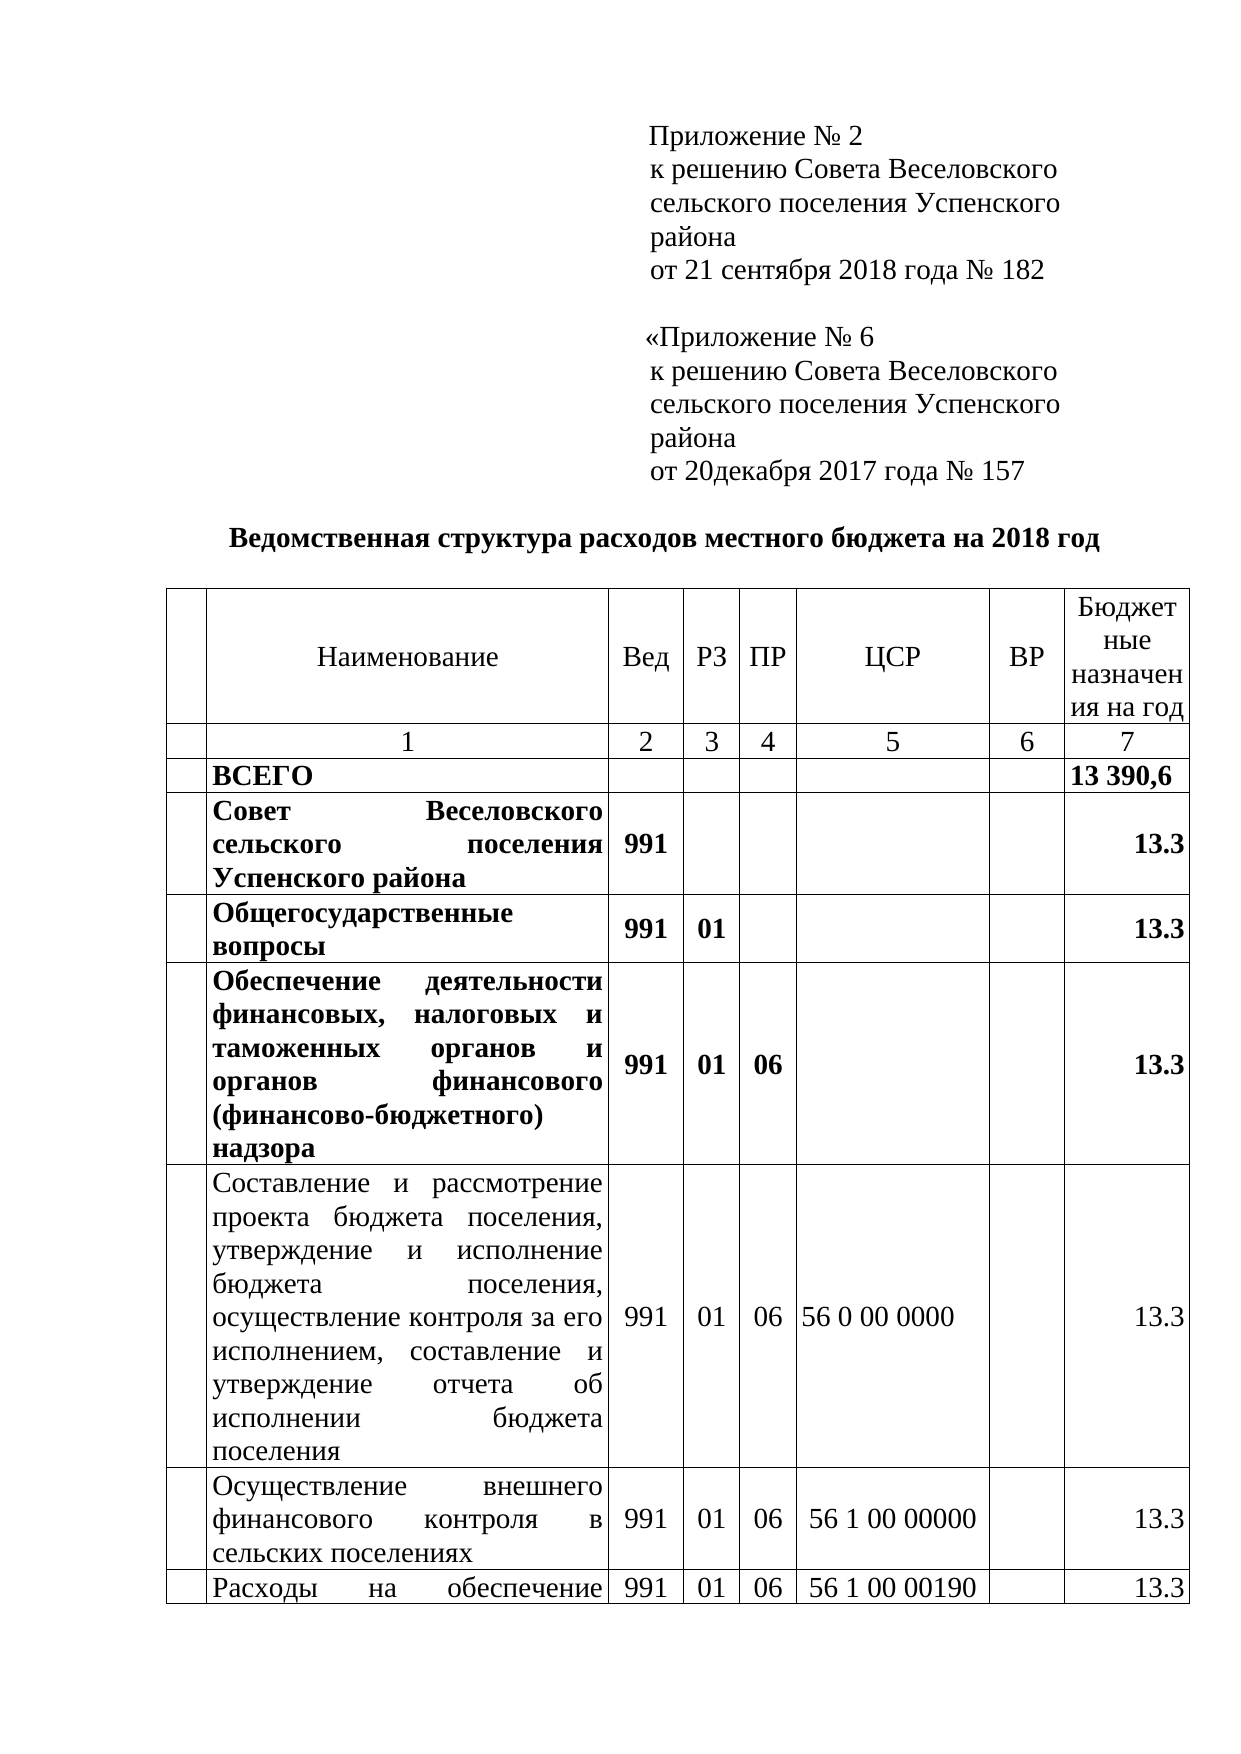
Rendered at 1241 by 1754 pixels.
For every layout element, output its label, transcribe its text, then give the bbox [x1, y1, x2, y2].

table_cell 01 [684, 895, 739, 962]
table_cell 13.3 [1065, 963, 1189, 1164]
table_cell 06 [740, 963, 796, 1164]
table_cell [990, 895, 1064, 962]
table_cell 991 [609, 1570, 683, 1603]
table_cell [990, 793, 1064, 894]
table_cell [797, 895, 989, 962]
table_cell [609, 759, 683, 792]
text сельского поселения Успенского [177, 185, 1152, 219]
table_cell 06 [740, 1468, 796, 1569]
table_cell 56 0 00 0000 [797, 1165, 989, 1467]
table_cell 01 [684, 1468, 739, 1569]
table_cell 7 [1065, 724, 1189, 757]
table_cell ВСЕГО [207, 759, 608, 792]
table_cell 13.3 [1065, 1165, 1189, 1467]
table_cell [797, 963, 989, 1164]
table_cell Обеспечение деятельности финансовых, налоговых и таможенных органов и органов финансового (финансово-бюджетного) надзора [207, 963, 608, 1164]
text «Приложение № 6 [177, 319, 1152, 353]
table_cell 991 [609, 1165, 683, 1467]
table_header Вед [609, 589, 683, 723]
table_cell Общегосударственные вопросы [207, 895, 608, 962]
table_header Наименование [207, 589, 608, 723]
text Приложение № 2 [177, 118, 1152, 152]
table_cell 56 1 00 00000 [797, 1468, 989, 1569]
table_cell 991 [609, 793, 683, 894]
text Ведомственная структура расходов местного бюджета на 2018 год [177, 521, 1152, 554]
table_cell 2 [609, 724, 683, 757]
table_cell 56 1 00 00190 [797, 1570, 989, 1603]
text от 20декабря 2017 года № 157 [177, 453, 1152, 487]
table_cell [167, 963, 206, 1164]
table_cell 3 [684, 724, 739, 757]
table_header [167, 589, 206, 723]
table_cell 6 [990, 724, 1064, 757]
table_cell 13.3 [1065, 793, 1189, 894]
table_cell [990, 1165, 1064, 1467]
table_cell [167, 1165, 206, 1467]
table_cell 5 [797, 724, 989, 757]
table_cell [797, 793, 989, 894]
table_header ЦСР [797, 589, 989, 723]
table_cell 991 [609, 895, 683, 962]
table_cell 1 [207, 724, 608, 757]
table_cell [167, 895, 206, 962]
table_cell 06 [740, 1570, 796, 1603]
text сельского поселения Успенского [177, 386, 1152, 420]
table_cell 4 [740, 724, 796, 757]
table_cell 01 [684, 1570, 739, 1603]
table_cell 13.3 [1065, 1468, 1189, 1569]
table_cell [684, 759, 739, 792]
table_cell [990, 1468, 1064, 1569]
table_cell [740, 895, 796, 962]
table_cell 01 [684, 1165, 739, 1467]
table_cell Осуществление внешнего финансового контроля в сельских поселениях [207, 1468, 608, 1569]
table_cell [740, 759, 796, 792]
table_cell [740, 793, 796, 894]
table_header ВР [990, 589, 1064, 723]
table_cell 13.3 [1065, 895, 1189, 962]
table_cell [684, 793, 739, 894]
table_cell 991 [609, 1468, 683, 1569]
table_cell 13.3 [1065, 1570, 1189, 1603]
table_cell Совет Веселовского сельского поселения Успенского района [207, 793, 608, 894]
table_cell 01 [684, 963, 739, 1164]
text к решению Совета Веселовского [177, 152, 1152, 185]
table_cell 991 [609, 963, 683, 1164]
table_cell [207, 1570, 608, 1603]
table_cell [167, 793, 206, 894]
table_cell [167, 759, 206, 792]
text к решению Совета Веселовского [177, 353, 1152, 386]
table_cell 06 [740, 1165, 796, 1467]
table_cell [797, 759, 989, 792]
table_header Бюджетные назначения на год [1065, 589, 1189, 723]
text района [177, 420, 1152, 453]
table_cell [167, 1570, 206, 1603]
table_cell [167, 724, 206, 757]
table_cell [167, 1468, 206, 1569]
text района [177, 219, 1152, 252]
table_cell [990, 963, 1064, 1164]
text от 21 сентября 2018 года № 182 [177, 252, 1152, 286]
table_cell Составление и рассмотрение проекта бюджета поселения, утверждение и исполнение бюджета поселения, осуществление контроля за его исполнением, составление и утверждение отчета об исполнении бюджета поселения [207, 1165, 608, 1467]
table_cell 13 390,6 [1065, 759, 1189, 792]
table_header ПР [740, 589, 796, 723]
table_header РЗ [684, 589, 739, 723]
table_cell [990, 1570, 1064, 1603]
table_cell [990, 759, 1064, 792]
